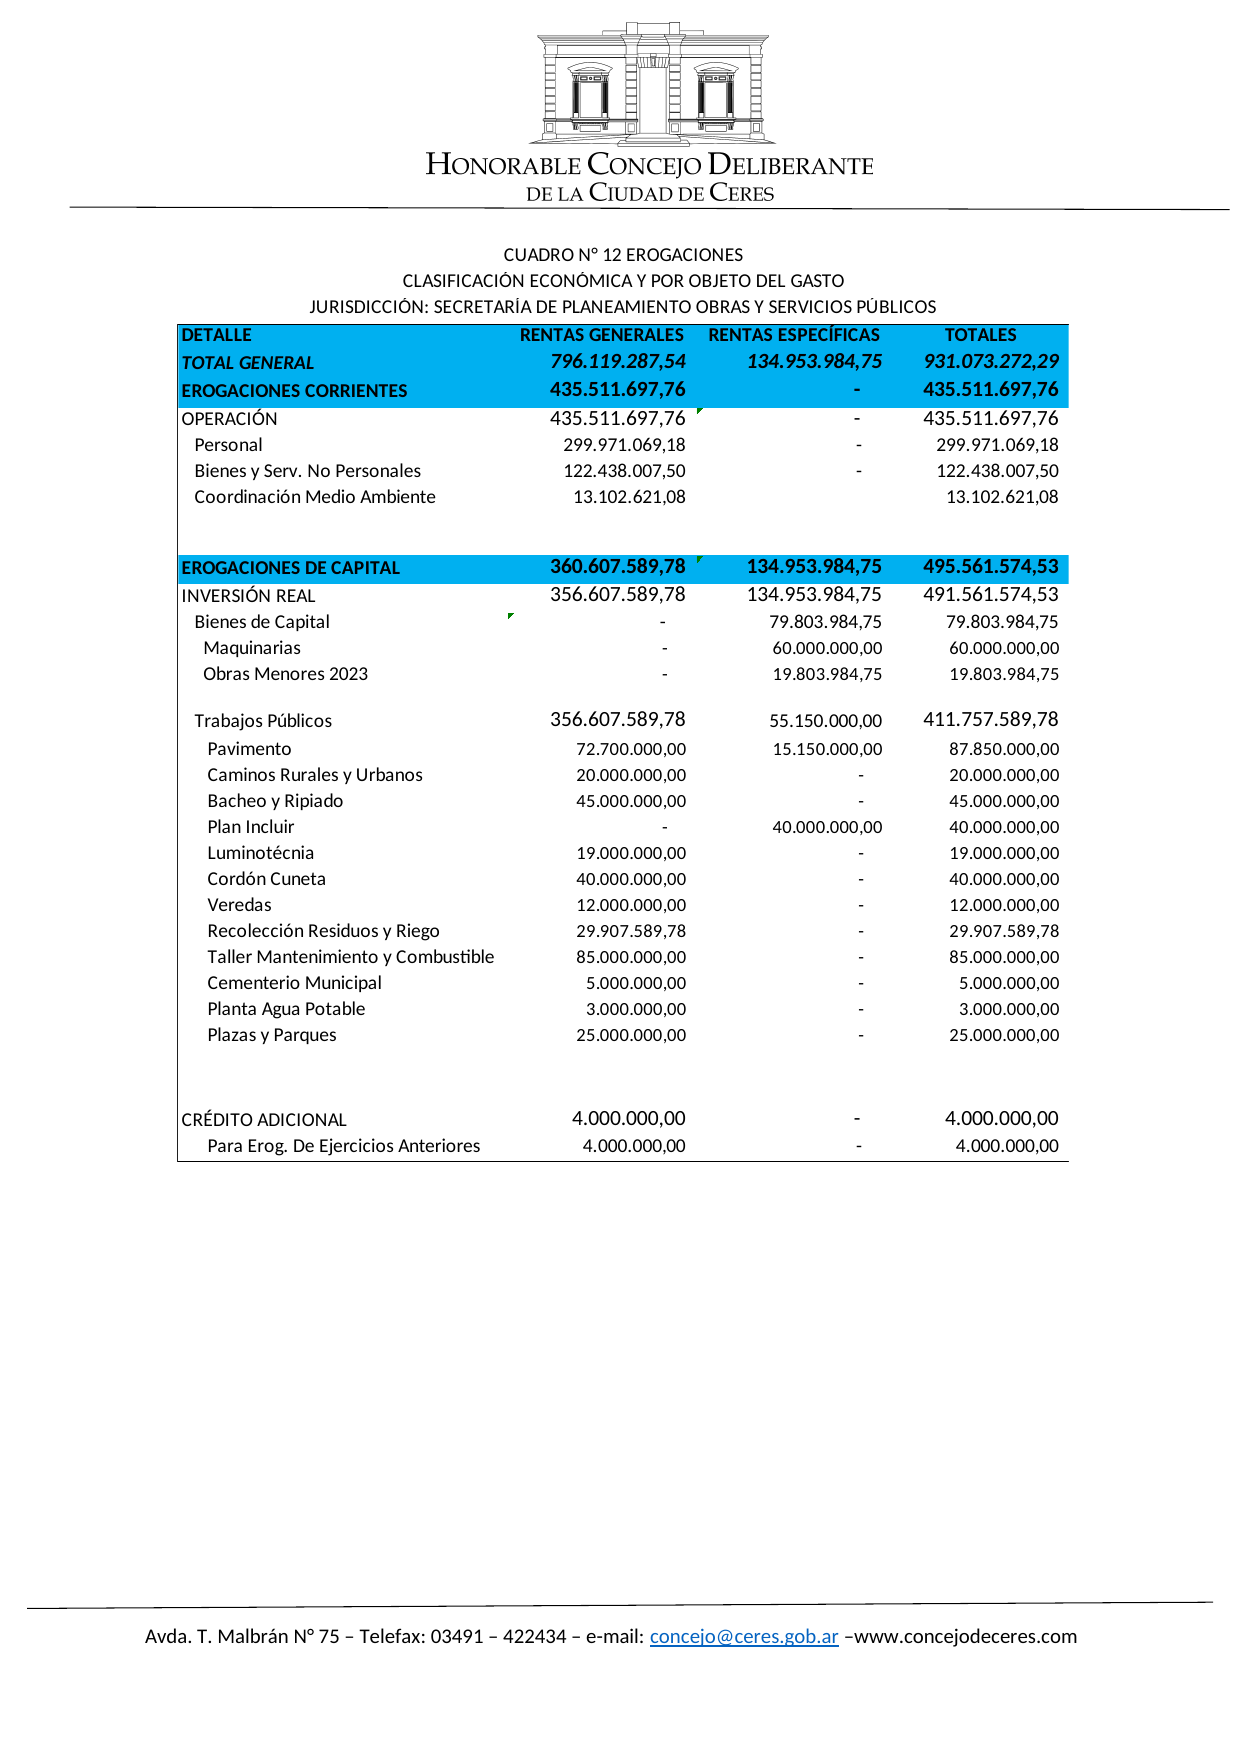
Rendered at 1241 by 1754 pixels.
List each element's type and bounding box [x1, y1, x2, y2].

picture [426, 22, 873, 201]
